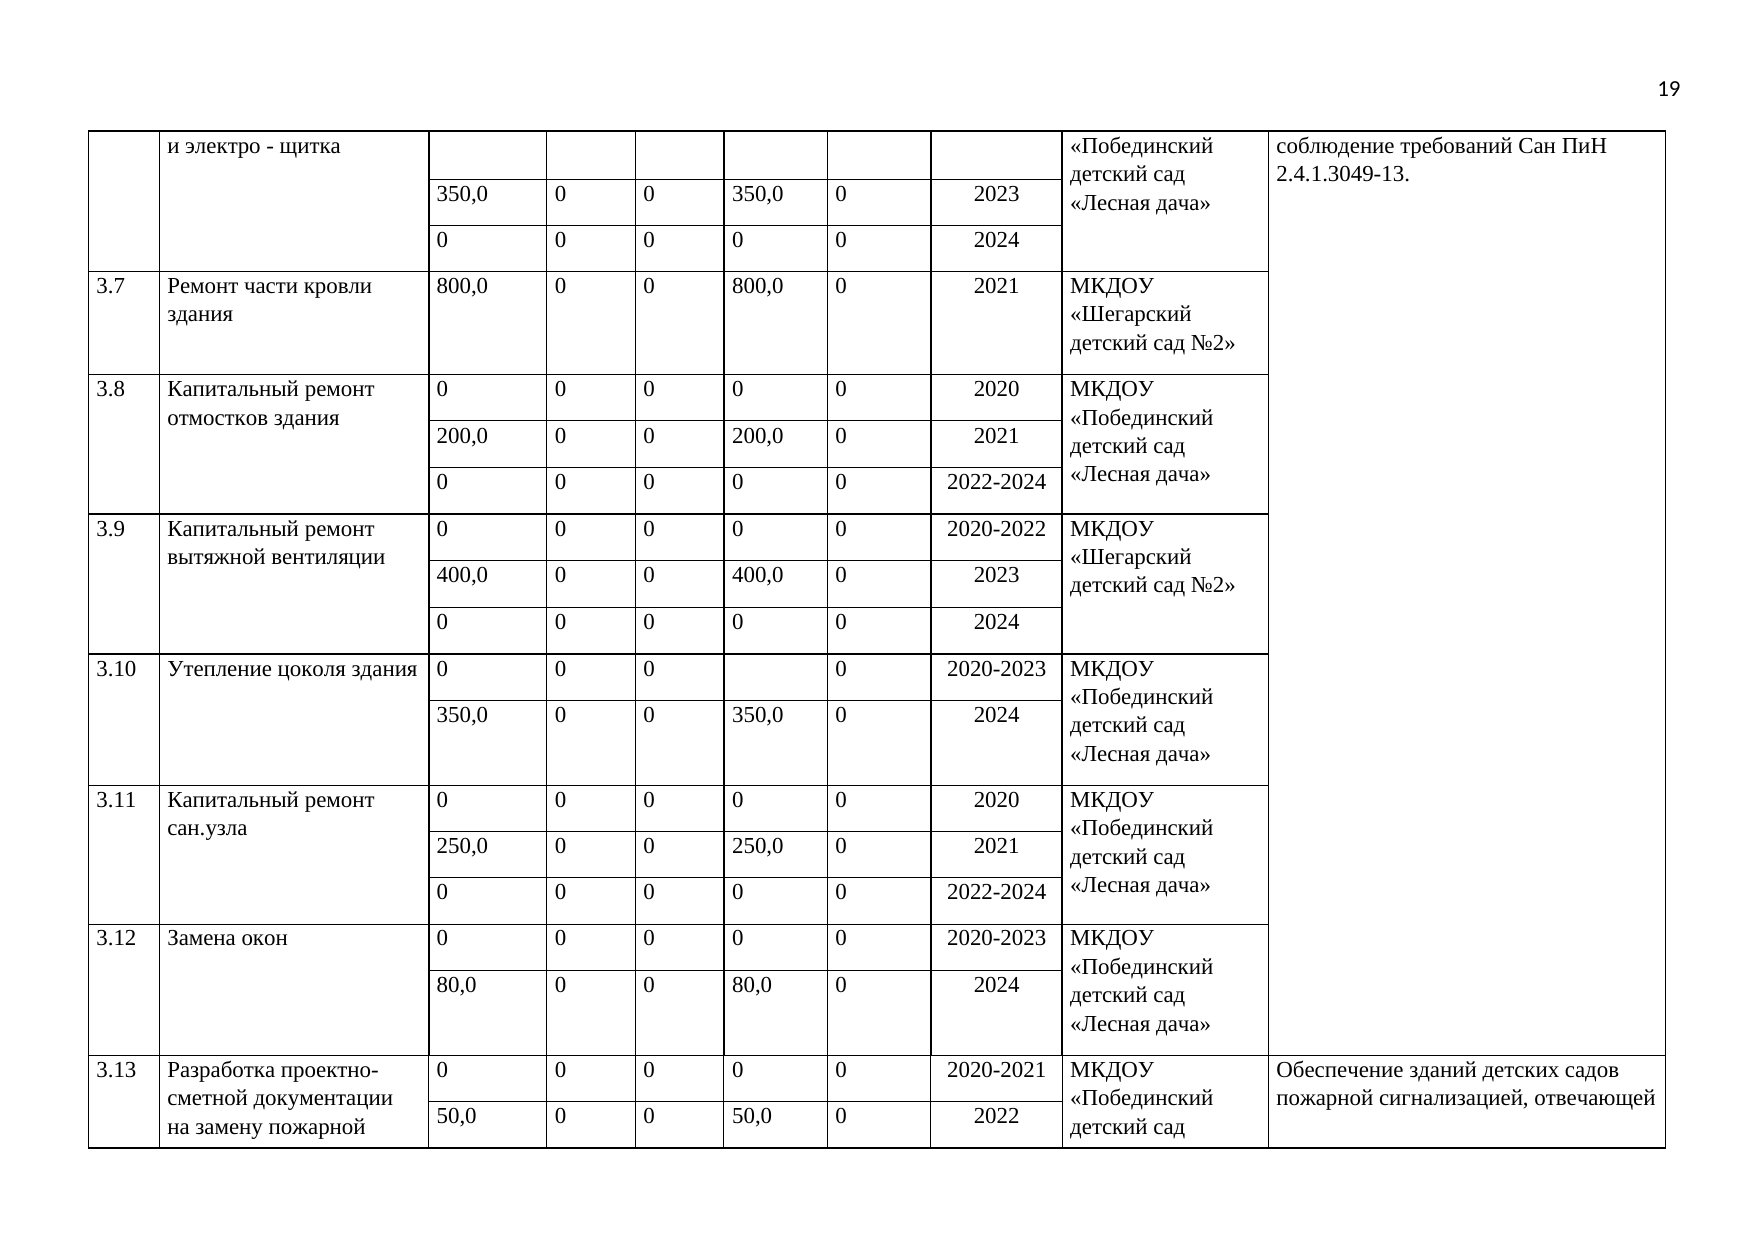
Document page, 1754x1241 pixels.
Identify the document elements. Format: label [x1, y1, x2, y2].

table_cell [828, 701, 930, 785]
table_cell [547, 925, 635, 970]
table_cell [828, 925, 930, 970]
table_cell [725, 925, 827, 970]
table_cell [1269, 1056, 1665, 1147]
table_cell [430, 468, 546, 513]
table_cell [932, 701, 1061, 785]
table_cell [932, 786, 1061, 831]
table_cell [725, 421, 827, 467]
table_cell [430, 421, 546, 467]
table_cell [547, 375, 635, 420]
table_cell [636, 655, 723, 700]
table_cell [725, 608, 827, 653]
table_cell [1063, 925, 1268, 1055]
table_cell [725, 561, 827, 607]
table_cell [89, 655, 159, 785]
table_cell [160, 655, 428, 785]
table_cell [1063, 1056, 1268, 1147]
table_cell [932, 925, 1061, 970]
table_cell [430, 375, 546, 420]
table_cell [636, 375, 723, 420]
table_cell [828, 878, 930, 924]
table_cell [430, 561, 546, 607]
table_cell [725, 878, 827, 924]
table_cell [932, 375, 1061, 420]
table_cell [160, 786, 428, 924]
table_cell [430, 786, 546, 831]
table_cell [547, 655, 635, 700]
table_cell [932, 180, 1061, 225]
table_cell [430, 180, 546, 225]
table_cell [932, 272, 1061, 374]
table_cell [429, 1102, 546, 1147]
table_cell [828, 421, 930, 467]
table_cell [547, 1102, 635, 1147]
table_cell [1063, 515, 1268, 653]
table_cell [828, 468, 930, 513]
table_cell [636, 226, 723, 271]
table_cell [636, 421, 723, 467]
table_cell [430, 132, 546, 179]
table_cell [828, 561, 930, 607]
table_cell [160, 132, 428, 271]
table_cell [1063, 272, 1268, 374]
table_cell [931, 1056, 1062, 1101]
table_cell [636, 701, 723, 785]
table_cell [932, 608, 1061, 653]
table_cell [89, 1056, 159, 1147]
table_cell [828, 832, 930, 877]
table_cell [547, 701, 635, 785]
table_cell [932, 878, 1061, 924]
table_cell [725, 786, 827, 831]
table_cell [89, 272, 159, 374]
table_cell [1063, 132, 1268, 271]
table_cell [636, 925, 723, 970]
table_cell [725, 226, 827, 271]
table_cell [725, 180, 827, 225]
table_cell [931, 1102, 1062, 1147]
table_cell [547, 421, 635, 467]
table_cell [932, 655, 1061, 700]
table_cell [160, 515, 428, 653]
table_cell [636, 1056, 723, 1101]
table_cell [932, 971, 1061, 1055]
table_cell [547, 226, 635, 271]
table_cell [725, 272, 827, 374]
table_cell [89, 786, 159, 924]
table_cell [636, 608, 723, 653]
table_cell [160, 925, 428, 1055]
table_cell [725, 655, 827, 700]
table_cell [828, 971, 930, 1055]
table_cell [430, 925, 546, 970]
table_cell [547, 786, 635, 831]
table_cell [430, 971, 546, 1055]
table_cell [828, 786, 930, 831]
table_cell [430, 226, 546, 271]
table_cell [547, 608, 635, 653]
table_cell [636, 132, 723, 179]
table_cell [547, 272, 635, 374]
table_cell [547, 468, 635, 513]
table_cell [828, 655, 930, 700]
table_cell [160, 1056, 428, 1147]
table_cell [547, 832, 635, 877]
table_cell [828, 272, 930, 374]
table_cell [89, 132, 159, 271]
table_cell [828, 1102, 930, 1147]
table_cell [547, 971, 635, 1055]
table_cell [932, 832, 1061, 877]
table_cell [725, 515, 827, 560]
table_cell [636, 878, 723, 924]
table_cell [725, 375, 827, 420]
table_cell [636, 468, 723, 513]
table_cell [724, 1056, 827, 1101]
table_cell [636, 786, 723, 831]
table_cell [430, 655, 546, 700]
table_cell [725, 132, 827, 179]
table_cell [430, 272, 546, 374]
table_cell [828, 608, 930, 653]
table_cell [430, 832, 546, 877]
table_cell [725, 701, 827, 785]
table_cell [547, 132, 635, 179]
table_cell [89, 375, 159, 513]
table_cell [932, 515, 1061, 560]
table_cell [636, 832, 723, 877]
table_cell [828, 375, 930, 420]
table_cell [160, 272, 428, 374]
table_cell [724, 1102, 827, 1147]
table_cell [828, 180, 930, 225]
table_cell [89, 515, 159, 653]
table_cell [828, 132, 930, 179]
table_cell [932, 226, 1061, 271]
table_cell [547, 878, 635, 924]
table_cell [430, 608, 546, 653]
table_cell [430, 701, 546, 785]
table_cell [636, 272, 723, 374]
table_cell [932, 132, 1061, 179]
table_cell [725, 468, 827, 513]
table_cell [932, 561, 1061, 607]
table_cell [1269, 132, 1665, 1055]
table_cell [160, 375, 428, 513]
table_cell [547, 561, 635, 607]
table_cell [636, 180, 723, 225]
table_cell [636, 561, 723, 607]
table_cell [932, 421, 1061, 467]
table_cell [430, 515, 546, 560]
table_cell [547, 1056, 635, 1101]
table_cell [932, 468, 1061, 513]
table_cell [547, 515, 635, 560]
table_cell [636, 515, 723, 560]
table_cell [636, 971, 723, 1055]
table_cell [429, 1056, 546, 1101]
table_cell [725, 971, 827, 1055]
table_cell [1063, 375, 1268, 513]
table_cell [828, 1056, 930, 1101]
table_cell [547, 180, 635, 225]
table_cell [828, 515, 930, 560]
table_cell [1063, 786, 1268, 924]
table_cell [636, 1102, 723, 1147]
table_cell [725, 832, 827, 877]
table_cell [89, 925, 159, 1055]
table_cell [828, 226, 930, 271]
table_cell [430, 878, 546, 924]
table_cell [1063, 655, 1268, 785]
